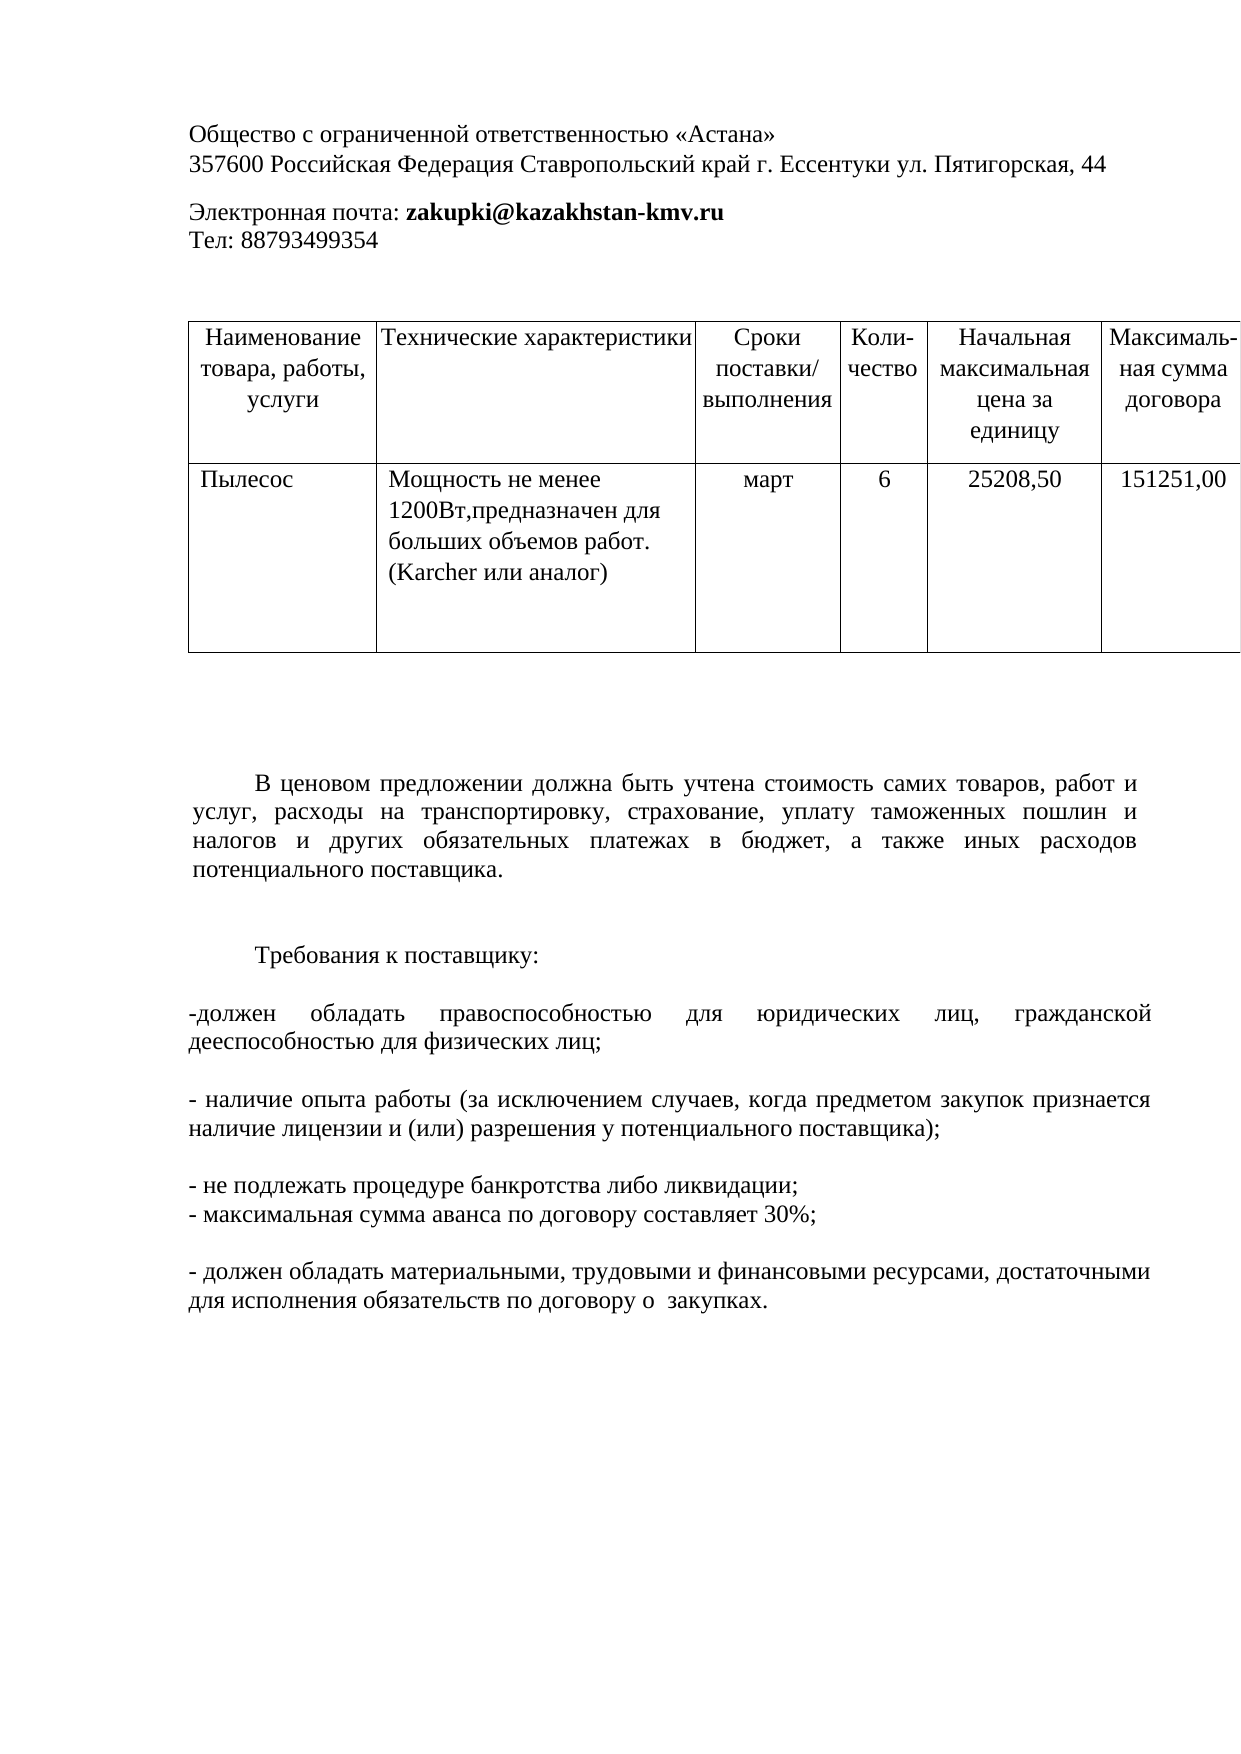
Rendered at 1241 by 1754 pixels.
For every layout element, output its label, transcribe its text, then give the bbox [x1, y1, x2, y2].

text - наличие опыта работы (за исключением случаев, когда предметом закупок признается наличие лицензии и (или) разрешения у потенциального поставщика); [188, 1084, 1152, 1141]
text - максимальная сумма аванса по договору составляет 30%; [188, 1199, 1152, 1228]
text Требования к поставщику: [192, 940, 1137, 969]
table_header Общество с ограниченной ответственностью «Астана» [177, 118, 1240, 149]
text -должен обладать правоспособностью для юридических лиц, гражданской дееспособностью для физических лиц; [188, 998, 1152, 1055]
text - не подлежать процедуре банкротства либо ликвидации; [188, 1170, 1152, 1199]
text В ценовом предложении должна быть учтена стоимость самих товаров, работ и услуг, расходы на транспортировку, страхование, уплату таможенных пошлин и налогов и других обязательных платежах в бюджет, а также иных расходов потенциального поставщика. [192, 768, 1137, 883]
table_cell Электронная почта: zakupki@kazakhstan-kmv.ru Тел: 88793499354 [177, 197, 1240, 653]
table_cell 357600 Российская Федерация Ставропольский край г. Ессентуки ул. Пятигорская, 44 [177, 149, 1240, 197]
text - должен обладать материальными, трудовыми и финансовыми ресурсами, достаточными для исполнения обязательств по договору о закупках. [188, 1256, 1152, 1314]
